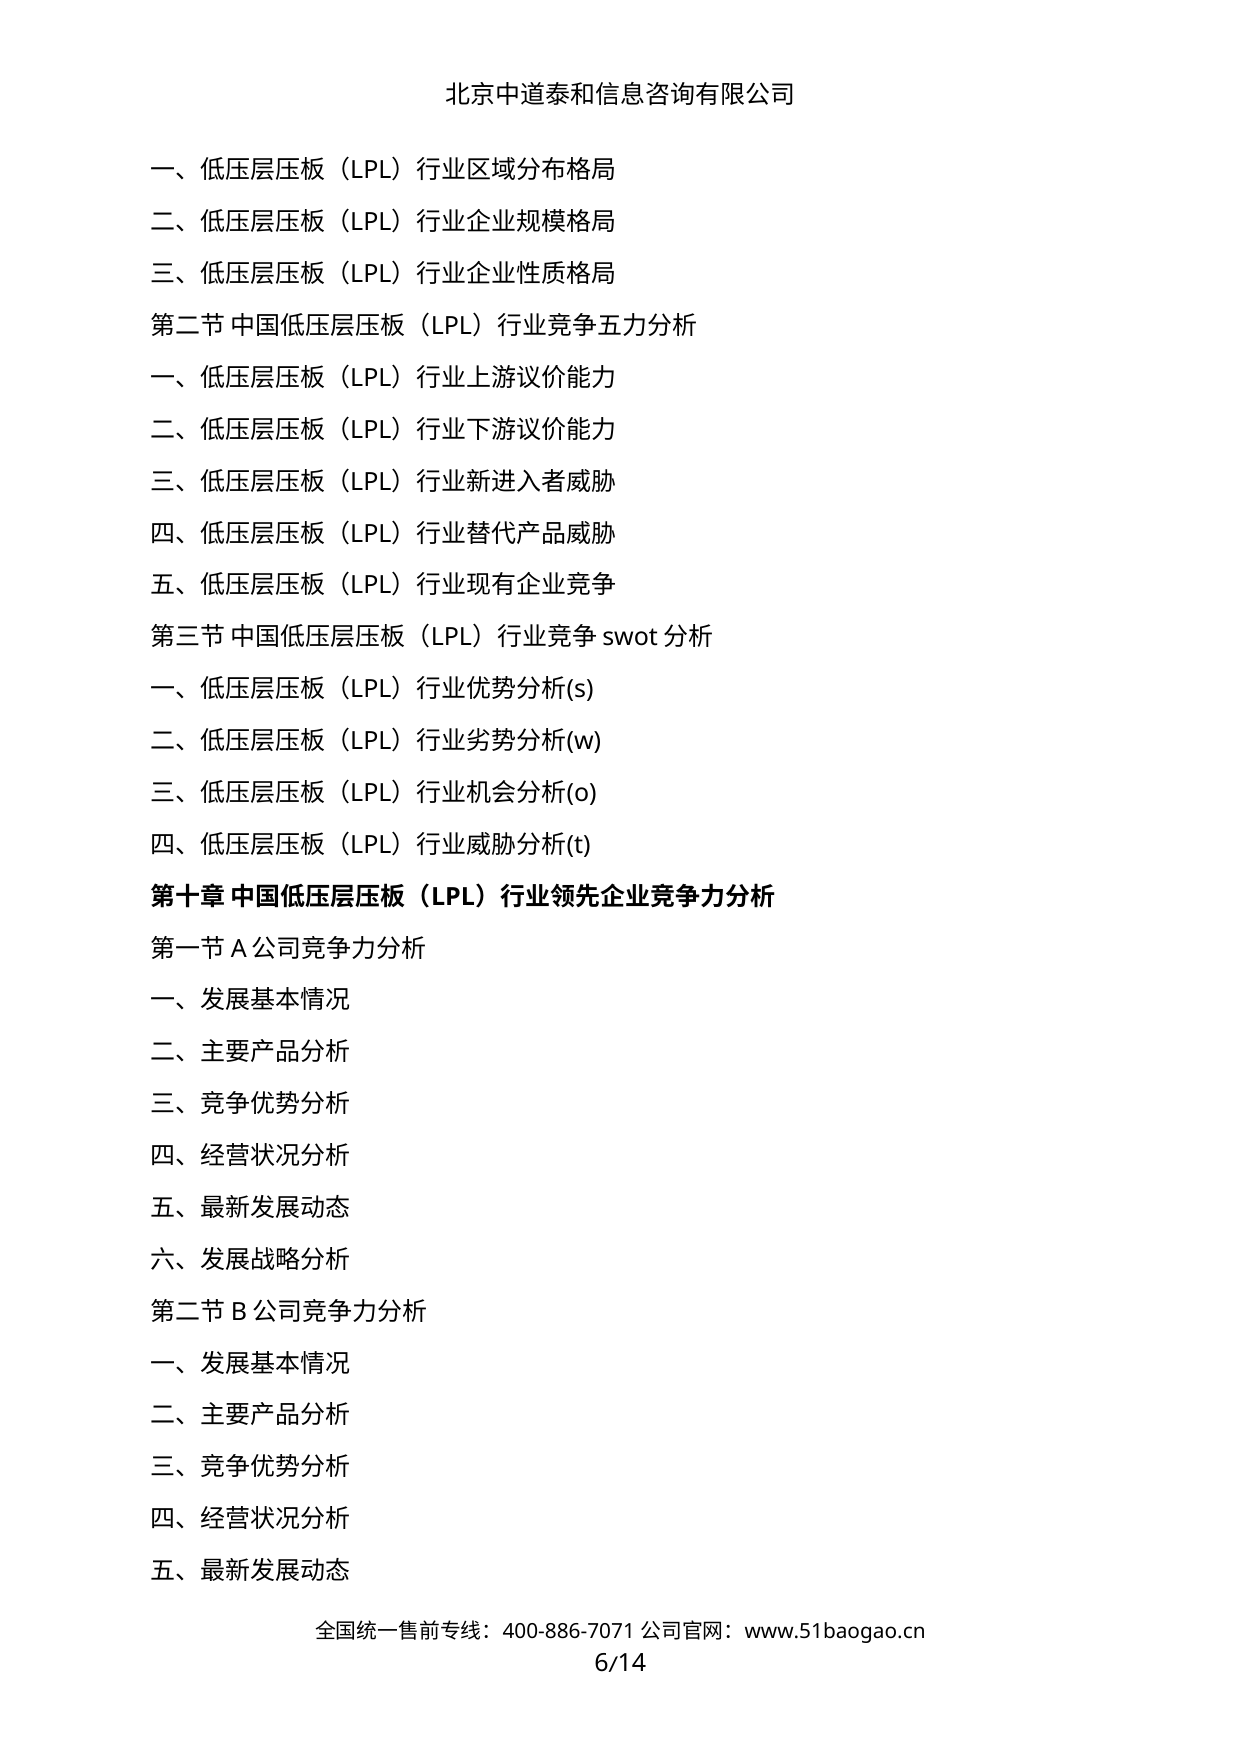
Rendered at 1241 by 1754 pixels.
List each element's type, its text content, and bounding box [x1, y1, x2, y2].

text 二、低压层压板（LPL）行业下游议价能力 [150, 409, 1090, 446]
text 三、竞争优势分析 [150, 1084, 1090, 1120]
text 三、低压层压板（LPL）行业企业性质格局 [150, 254, 1090, 290]
text 一、低压层压板（LPL）行业上游议价能力 [150, 357, 1090, 394]
text 五、最新发展动态 [150, 1187, 1090, 1224]
text 一、低压层压板（LPL）行业优势分析(s) [150, 669, 1090, 705]
text 三、低压层压板（LPL）行业机会分析(o) [150, 772, 1090, 809]
text 五、最新发展动态 [150, 1551, 1090, 1587]
text 第三节 中国低压层压板（LPL）行业竞争swot分析 [150, 617, 1090, 653]
text 四、低压层压板（LPL）行业威胁分析(t) [150, 824, 1090, 861]
text 四、经营状况分析 [150, 1499, 1090, 1535]
text 第二节 B公司竞争力分析 [150, 1291, 1090, 1327]
text 四、低压层压板（LPL）行业替代产品威胁 [150, 513, 1090, 549]
text 三、低压层压板（LPL）行业新进入者威胁 [150, 461, 1090, 497]
text 第一节 A公司竞争力分析 [150, 928, 1090, 964]
text 二、低压层压板（LPL）行业企业规模格局 [150, 202, 1090, 238]
text 一、发展基本情况 [150, 1343, 1090, 1379]
text 第十章 中国低压层压板（LPL）行业领先企业竞争力分析 [150, 876, 1090, 912]
text 一、低压层压板（LPL）行业区域分布格局 [150, 150, 1090, 186]
text 四、经营状况分析 [150, 1136, 1090, 1172]
text 六、发展战略分析 [150, 1239, 1090, 1276]
text 二、低压层压板（LPL）行业劣势分析(w) [150, 721, 1090, 757]
text 第二节 中国低压层压板（LPL）行业竞争五力分析 [150, 306, 1090, 342]
text 一、发展基本情况 [150, 980, 1090, 1016]
text 二、主要产品分析 [150, 1032, 1090, 1068]
text 五、低压层压板（LPL）行业现有企业竞争 [150, 565, 1090, 601]
text 三、竞争优势分析 [150, 1447, 1090, 1483]
text 二、主要产品分析 [150, 1395, 1090, 1431]
